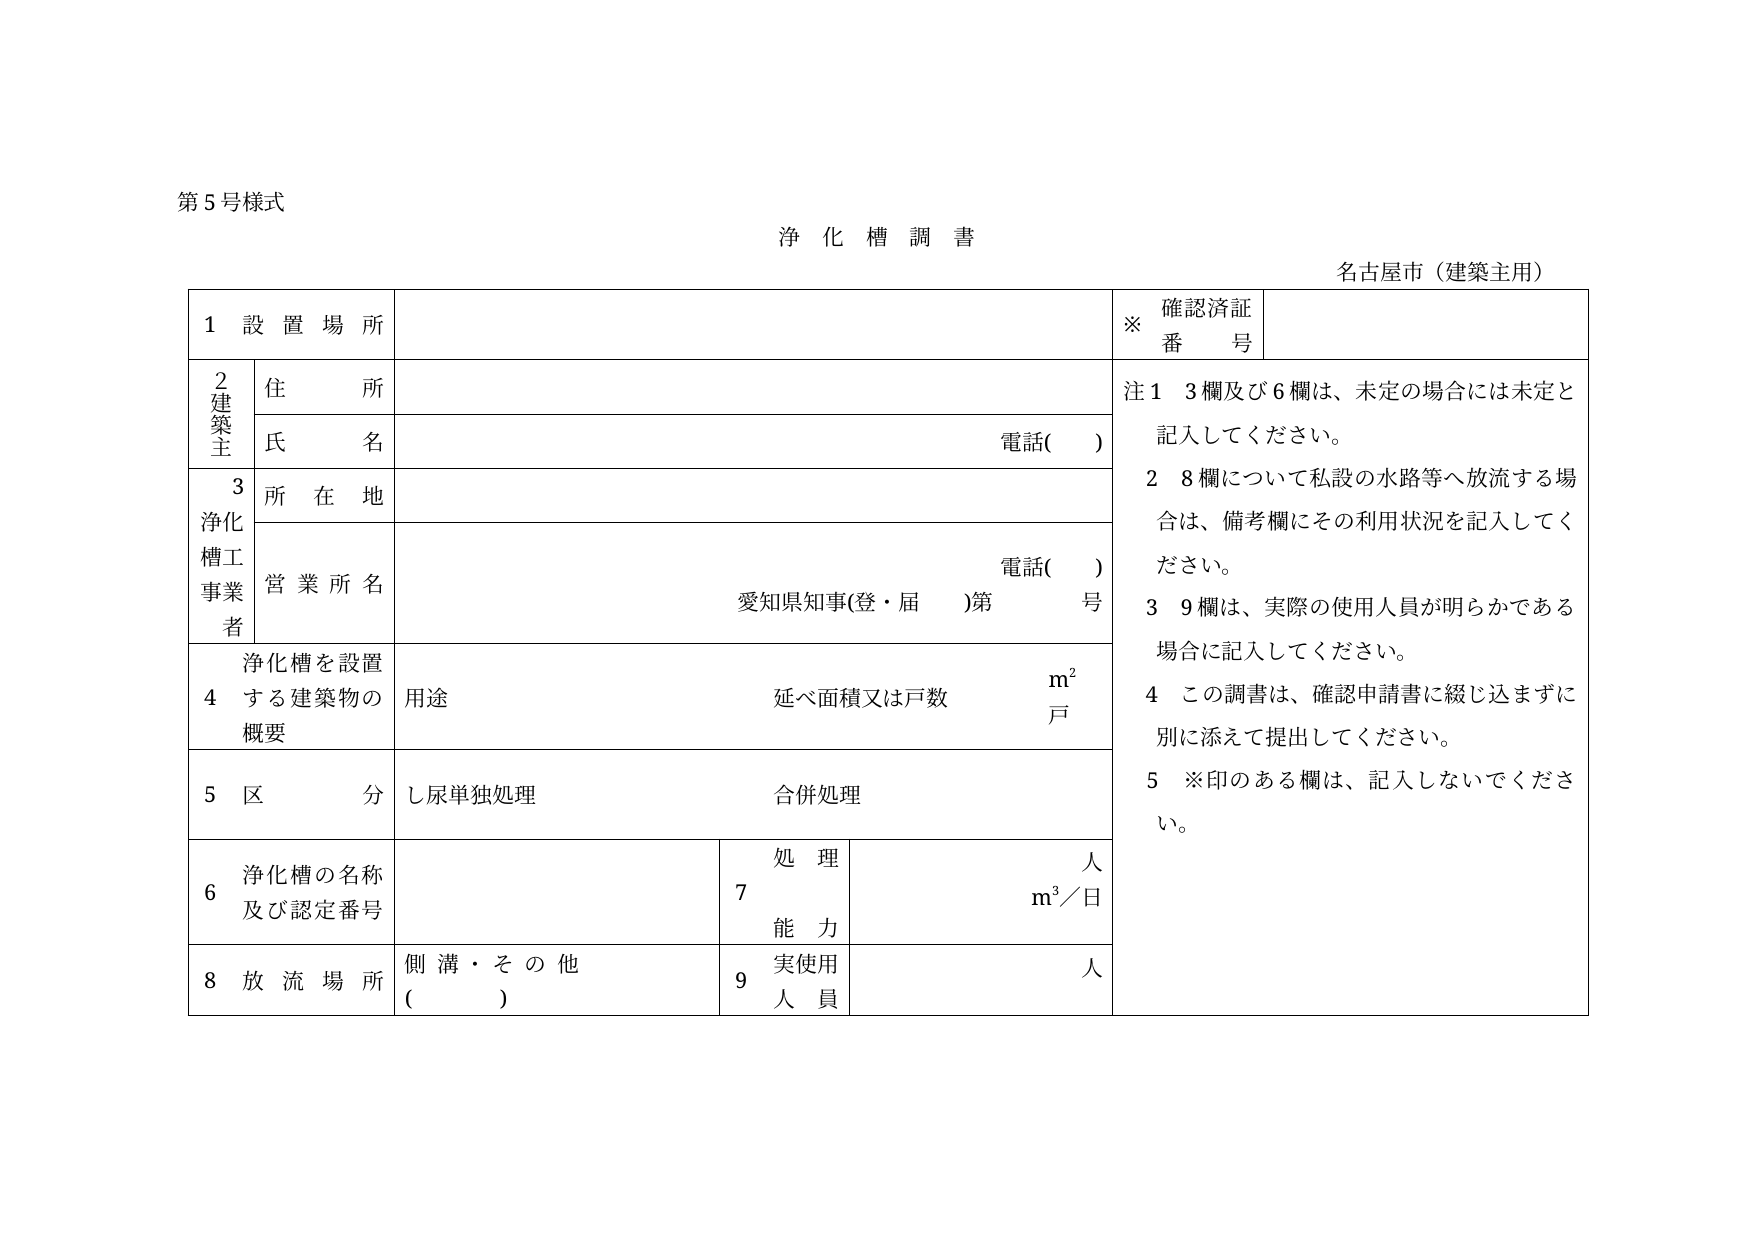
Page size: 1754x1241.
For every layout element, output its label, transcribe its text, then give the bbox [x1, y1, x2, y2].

table_cell [395, 360, 1112, 413]
table_cell 延べ面積又は戸数 [763, 644, 1038, 749]
table_cell 人 [850, 945, 1112, 1015]
table_header [1264, 290, 1588, 359]
table_cell 浄化槽の名称及び認定番号 [232, 840, 394, 944]
text 第5号様式 [177, 184, 1577, 219]
table_cell 区分 [232, 750, 394, 838]
table_cell 実使用人員 [763, 945, 849, 1015]
table_header ※ [1113, 290, 1151, 359]
table_cell 人 m3／日 [850, 840, 1112, 944]
table_cell 電話( ) [395, 415, 1112, 468]
table_cell 放流場所 [232, 945, 394, 1015]
table_header [395, 290, 1112, 359]
table_cell 氏名 [255, 415, 394, 468]
text 浄化槽調書 [177, 219, 1577, 254]
table_cell [395, 469, 1112, 522]
table_cell [395, 840, 719, 944]
table_cell 側溝・その他 ( ) [395, 945, 719, 1015]
table_cell 8 [189, 945, 232, 1015]
table_cell 6 [189, 840, 232, 944]
table_cell 浄化槽を設置する建築物の概要 [232, 644, 394, 749]
table_cell し尿単独処理 [395, 750, 763, 838]
table_cell 電話( ) 愛知県知事(登・届 )第 号 [395, 523, 1112, 643]
table_cell 9 [720, 945, 763, 1015]
table_cell 用途 [395, 644, 763, 749]
table_cell 所在地 [255, 469, 394, 522]
table_header 1 [189, 290, 232, 359]
table_cell 5 [189, 750, 232, 838]
table_header 確認済証番号 [1151, 290, 1263, 359]
table_cell 3浄化槽工事業者 [189, 469, 254, 643]
text 名古屋市（建築主用） [177, 254, 1555, 288]
table_cell 住所 [255, 360, 394, 413]
table_cell 注1 3欄及び6欄は、未定の場合には未定と記入してください。 2 8欄について私設の水路等へ放流する場合は、備考欄にその利用状況を記入してください。 3 9欄は、実際の使用人員が明らかである場合に記入してください。 4 この調書は、確認申請書に綴じ込まずに別に添えて提出してください。 5 ※印のある欄は、記入しないでください。 [1113, 360, 1588, 1015]
table_header 設置場所 [232, 290, 394, 359]
table_cell 7 [720, 840, 763, 944]
table_cell 営業所名 [255, 523, 394, 643]
table_cell 4 [189, 644, 232, 749]
table_cell 処理能力 [763, 840, 849, 944]
table_cell m2 戸 [1038, 644, 1112, 749]
table_cell ２建築主 [189, 360, 254, 468]
table_cell 合併処理 [763, 750, 1112, 838]
